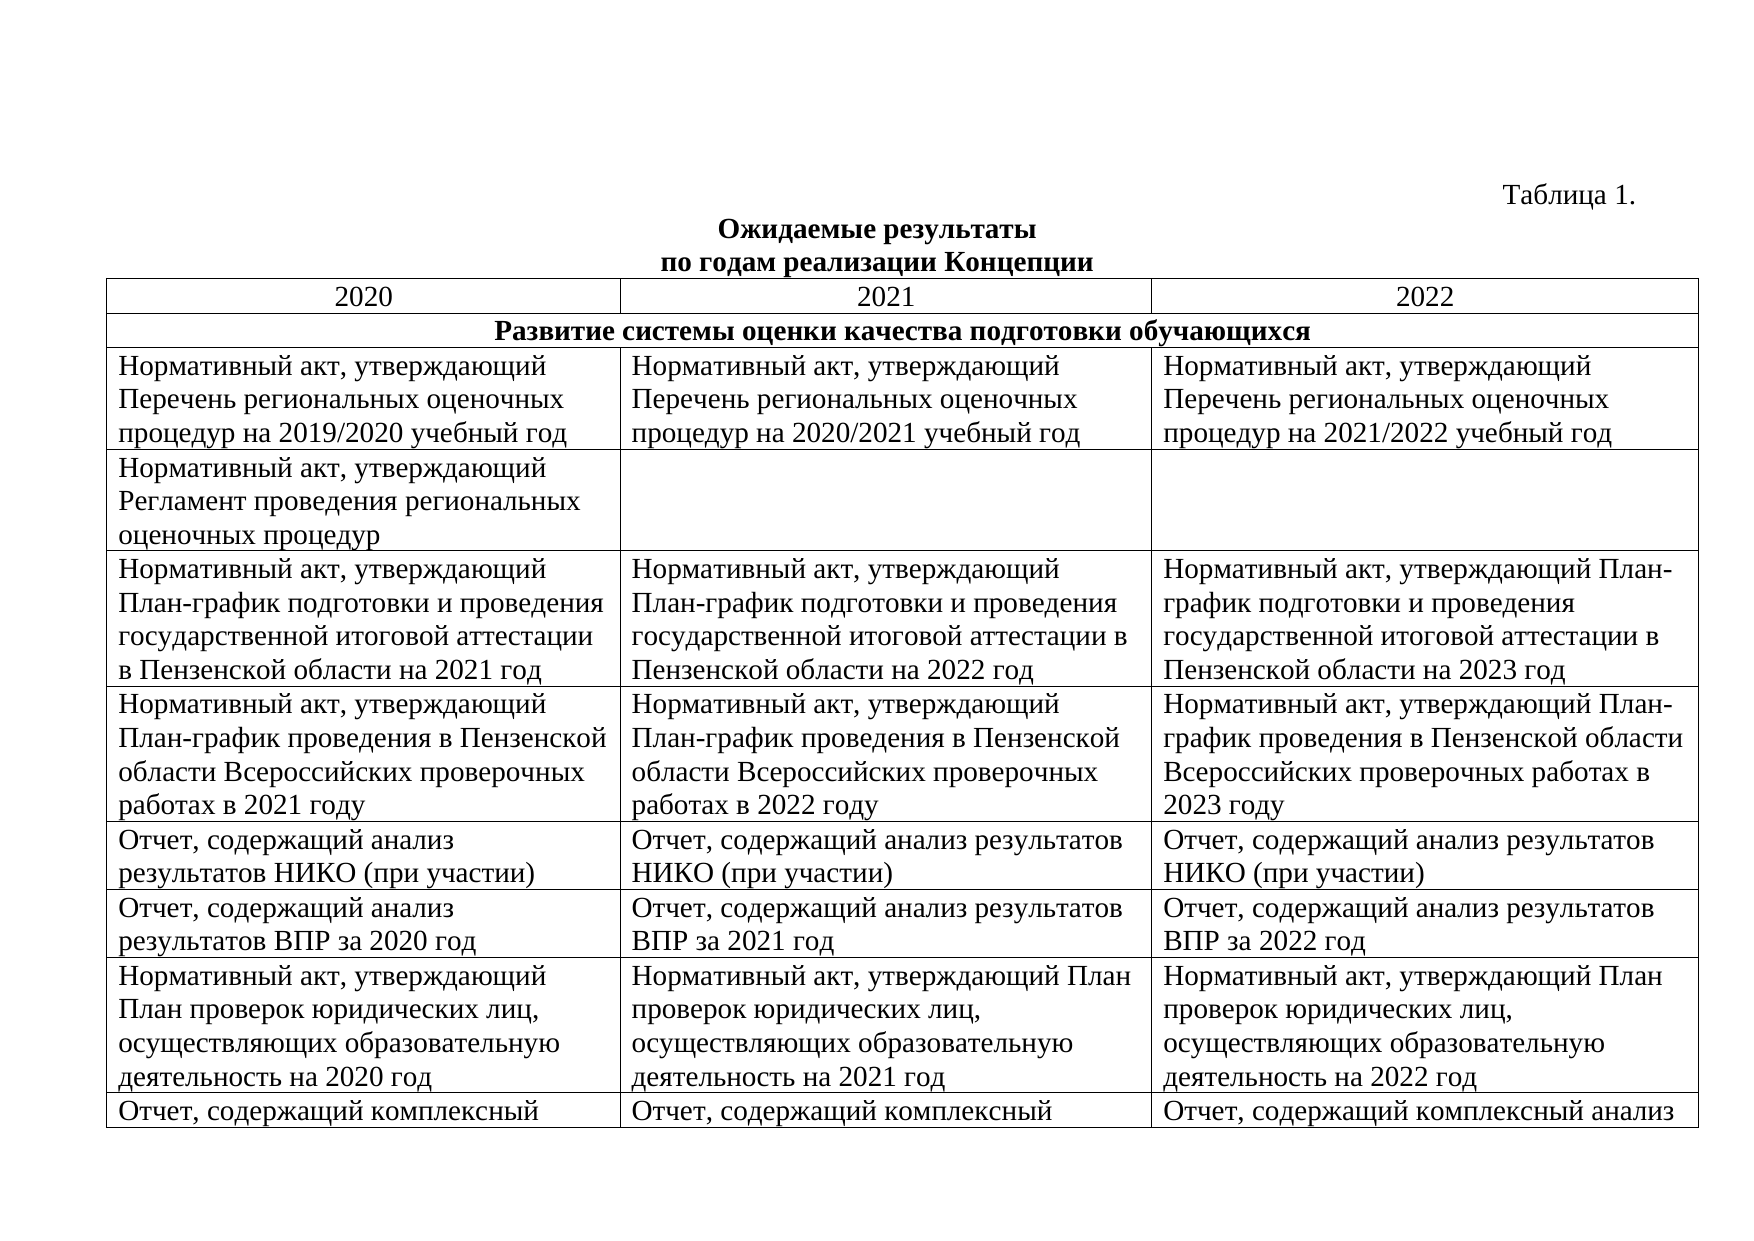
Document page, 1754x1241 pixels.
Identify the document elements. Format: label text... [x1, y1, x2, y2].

table_cell Нормативный акт, утверждающий План проверок юридических лиц, осуществляющих образовательную деятельность на 2022 год [1152, 958, 1698, 1092]
table_cell Нормативный акт, утверждающий План проверок юридических лиц, осуществляющих образовательную деятельность на 2020 год [107, 958, 620, 1092]
text Таблица 1. [118, 177, 1636, 211]
table_cell [1152, 450, 1698, 550]
table_cell Нормативный акт, утверждающий План-график проведения в Пензенской области Всероссийских проверочных работах в 2021 году [107, 687, 620, 821]
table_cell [621, 1093, 1151, 1127]
table_cell Нормативный акт, утверждающий Регламент проведения региональных оценочных процедур [107, 450, 620, 550]
table_cell Отчет, содержащий анализ результатов ВПР за 2022 год [1152, 890, 1698, 957]
table_cell Отчет, содержащий анализ результатов НИКО (при участии) [107, 822, 620, 889]
text Ожидаемые результаты [118, 211, 1636, 244]
table_cell Нормативный акт, утверждающий План проверок юридических лиц, осуществляющих образовательную деятельность на 2021 год [621, 958, 1151, 1092]
table_cell Нормативный акт, утверждающий План-график подготовки и проведения государственной итоговой аттестации в Пензенской области на 2023 год [1152, 551, 1698, 686]
text по годам реализации Концепции [118, 244, 1636, 278]
table_cell Развитие системы оценки качества подготовки обучающихся [107, 314, 1698, 347]
table_cell Отчет, содержащий анализ результатов ВПР за 2021 год [621, 890, 1151, 957]
table_cell Нормативный акт, утверждающий План-график проведения в Пензенской области Всероссийских проверочных работах в 2022 году [621, 687, 1151, 821]
table_header 2021 [621, 279, 1151, 312]
table_cell Отчет, содержащий анализ результатов НИКО (при участии) [621, 822, 1151, 889]
table_cell Нормативный акт, утверждающий Перечень региональных оценочных процедур на 2021/2022 учебный год [1152, 348, 1698, 449]
table_header 2020 [107, 279, 620, 312]
table_header 2022 [1152, 279, 1698, 312]
table_cell Отчет, содержащий анализ результатов НИКО (при участии) [1152, 822, 1698, 889]
table_cell Нормативный акт, утверждающий План-график подготовки и проведения государственной итоговой аттестации в Пензенской области на 2021 год [107, 551, 620, 686]
table_cell [621, 450, 1151, 550]
table_cell Нормативный акт, утверждающий Перечень региональных оценочных процедур на 2019/2020 учебный год [107, 348, 620, 449]
table_cell Нормативный акт, утверждающий Перечень региональных оценочных процедур на 2020/2021 учебный год [621, 348, 1151, 449]
table_cell Отчет, содержащий анализ результатов ВПР за 2020 год [107, 890, 620, 957]
table_cell Нормативный акт, утверждающий План-график проведения в Пензенской области Всероссийских проверочных работах в 2023 году [1152, 687, 1698, 821]
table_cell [107, 1093, 620, 1127]
table_cell Нормативный акт, утверждающий План-график подготовки и проведения государственной итоговой аттестации в Пензенской области на 2022 год [621, 551, 1151, 686]
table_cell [1152, 1093, 1698, 1127]
